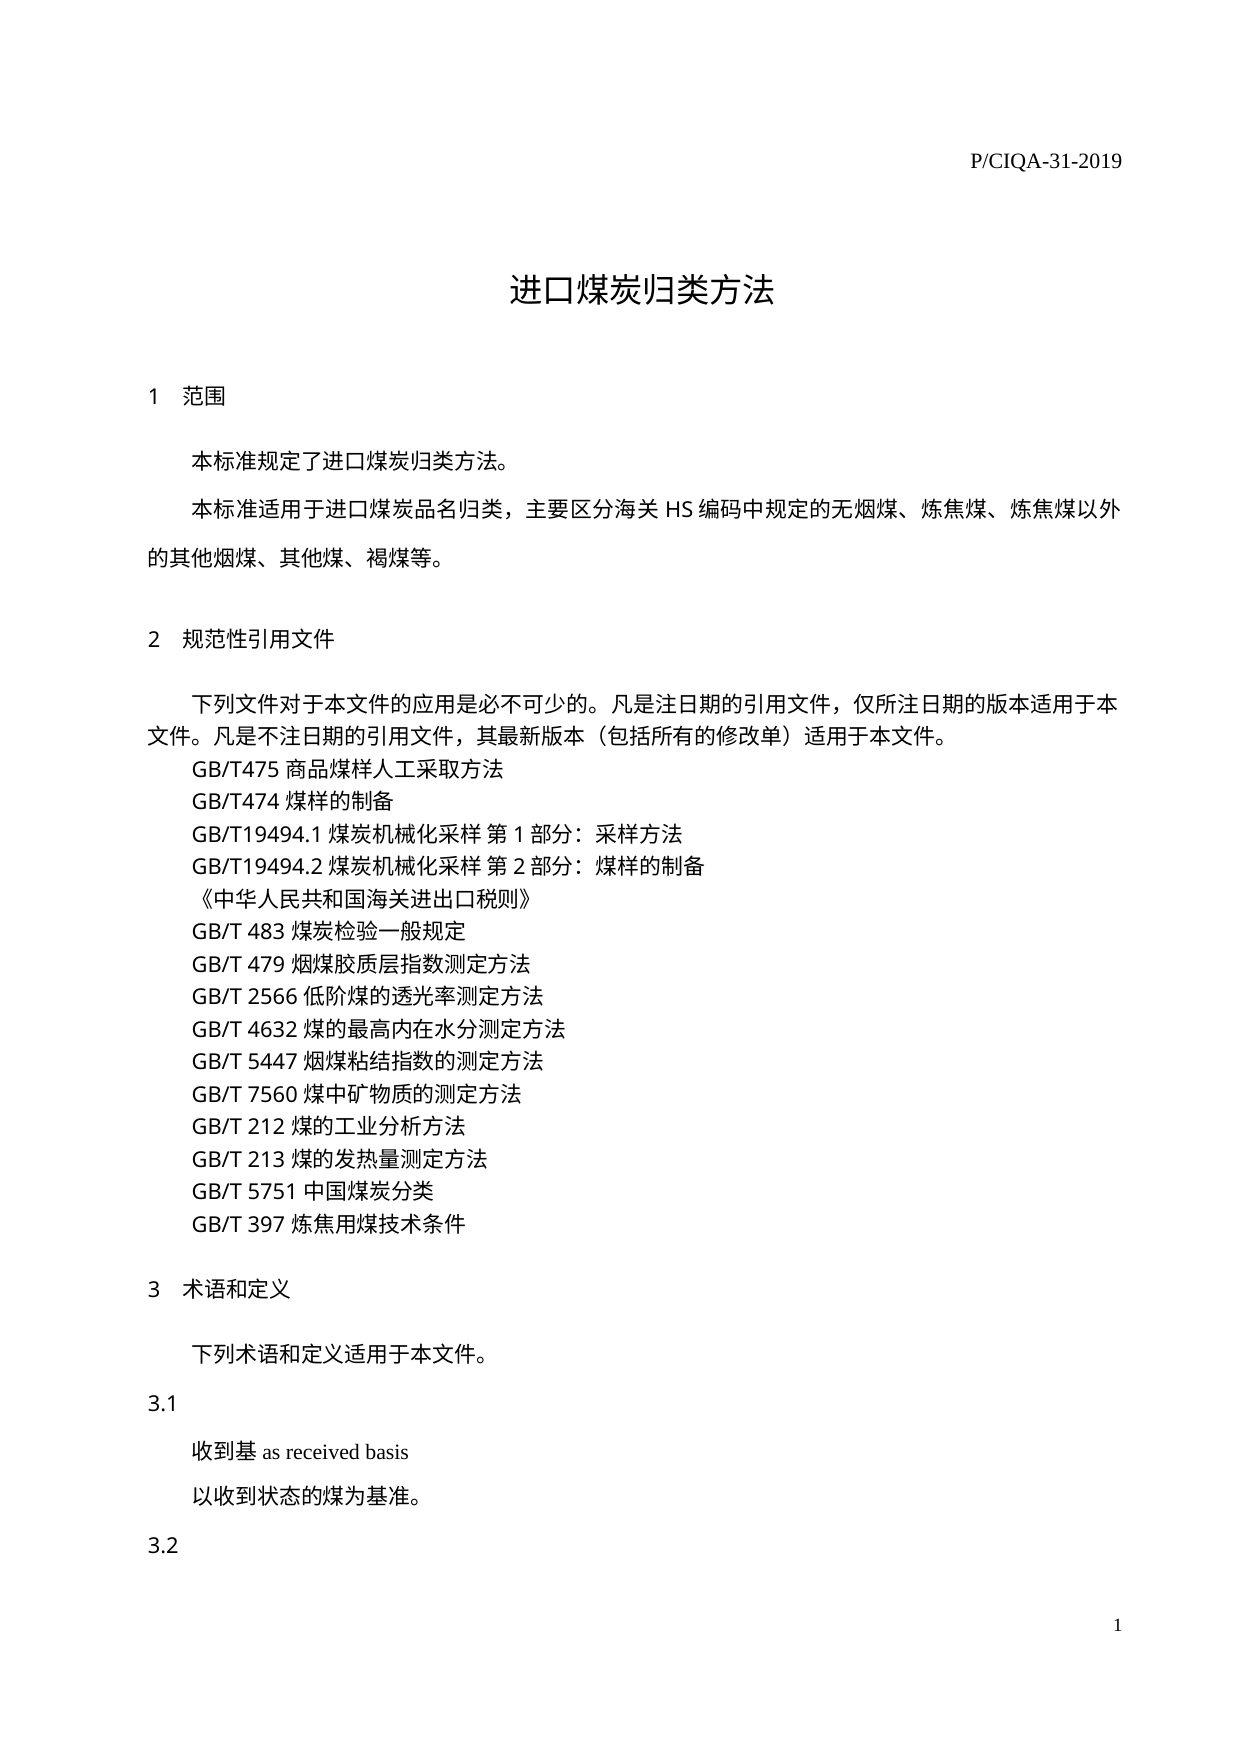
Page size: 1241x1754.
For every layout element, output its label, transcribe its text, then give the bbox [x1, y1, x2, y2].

text 本标准规定了进口煤炭归类方法。 [148, 443, 1122, 476]
text 下列术语和定义适用于本文件。 [148, 1336, 1122, 1369]
text GB/T 7560 煤中矿物质的测定方法 [148, 1076, 1122, 1109]
text GB/T 397 炼焦用煤技术条件 [148, 1206, 1122, 1239]
text GB/T 2566 低阶煤的透光率测定方法 [148, 979, 1122, 1011]
list 收到基 as received basis [148, 1434, 1122, 1466]
text GB/T 4632 煤的最高内在水分测定方法 [148, 1011, 1122, 1044]
text 以收到状态的煤为基准。 [148, 1479, 1122, 1511]
text 下列文件对于本文件的应用是必不可少的。凡是注日期的引用文件，仅所注日期的版本适用于本文件。凡是不注日期的引用文件，其最新版本（包括所有的修改单）适用于本文件。 [148, 686, 1122, 751]
text GB/T19494.1 煤炭机械化采样 第1部分：采样方法 [148, 816, 1122, 849]
text GB/T 479 烟煤胶质层指数测定方法 [148, 946, 1122, 979]
text 进口煤炭归类方法 [148, 255, 1122, 320]
text GB/T474 煤样的制备 [148, 784, 1122, 816]
text GB/T 212 煤的工业分析方法 [148, 1109, 1122, 1141]
text GB/T 483 煤炭检验一般规定 [148, 914, 1122, 946]
text 本标准适用于进口煤炭品名归类，主要区分海关HS编码中规定的无烟煤、炼焦煤、炼焦煤以外的其他烟煤、其他煤、褐煤等。 [148, 492, 1122, 573]
text GB/T19494.2 煤炭机械化采样 第2部分：煤样的制备 [148, 849, 1122, 881]
text 范围 [148, 378, 1122, 411]
text GB/T 213 煤的发热量测定方法 [148, 1141, 1122, 1174]
text GB/T 5751 中国煤炭分类 [148, 1174, 1122, 1206]
text 《中华人民共和国海关进出口税则》 [148, 881, 1122, 914]
text GB/T 5447 烟煤粘结指数的测定方法 [148, 1044, 1122, 1076]
text 规范性引用文件 [148, 621, 1122, 654]
text 术语和定义 [148, 1271, 1122, 1304]
text GB/T475 商品煤样人工采取方法 [148, 751, 1122, 784]
